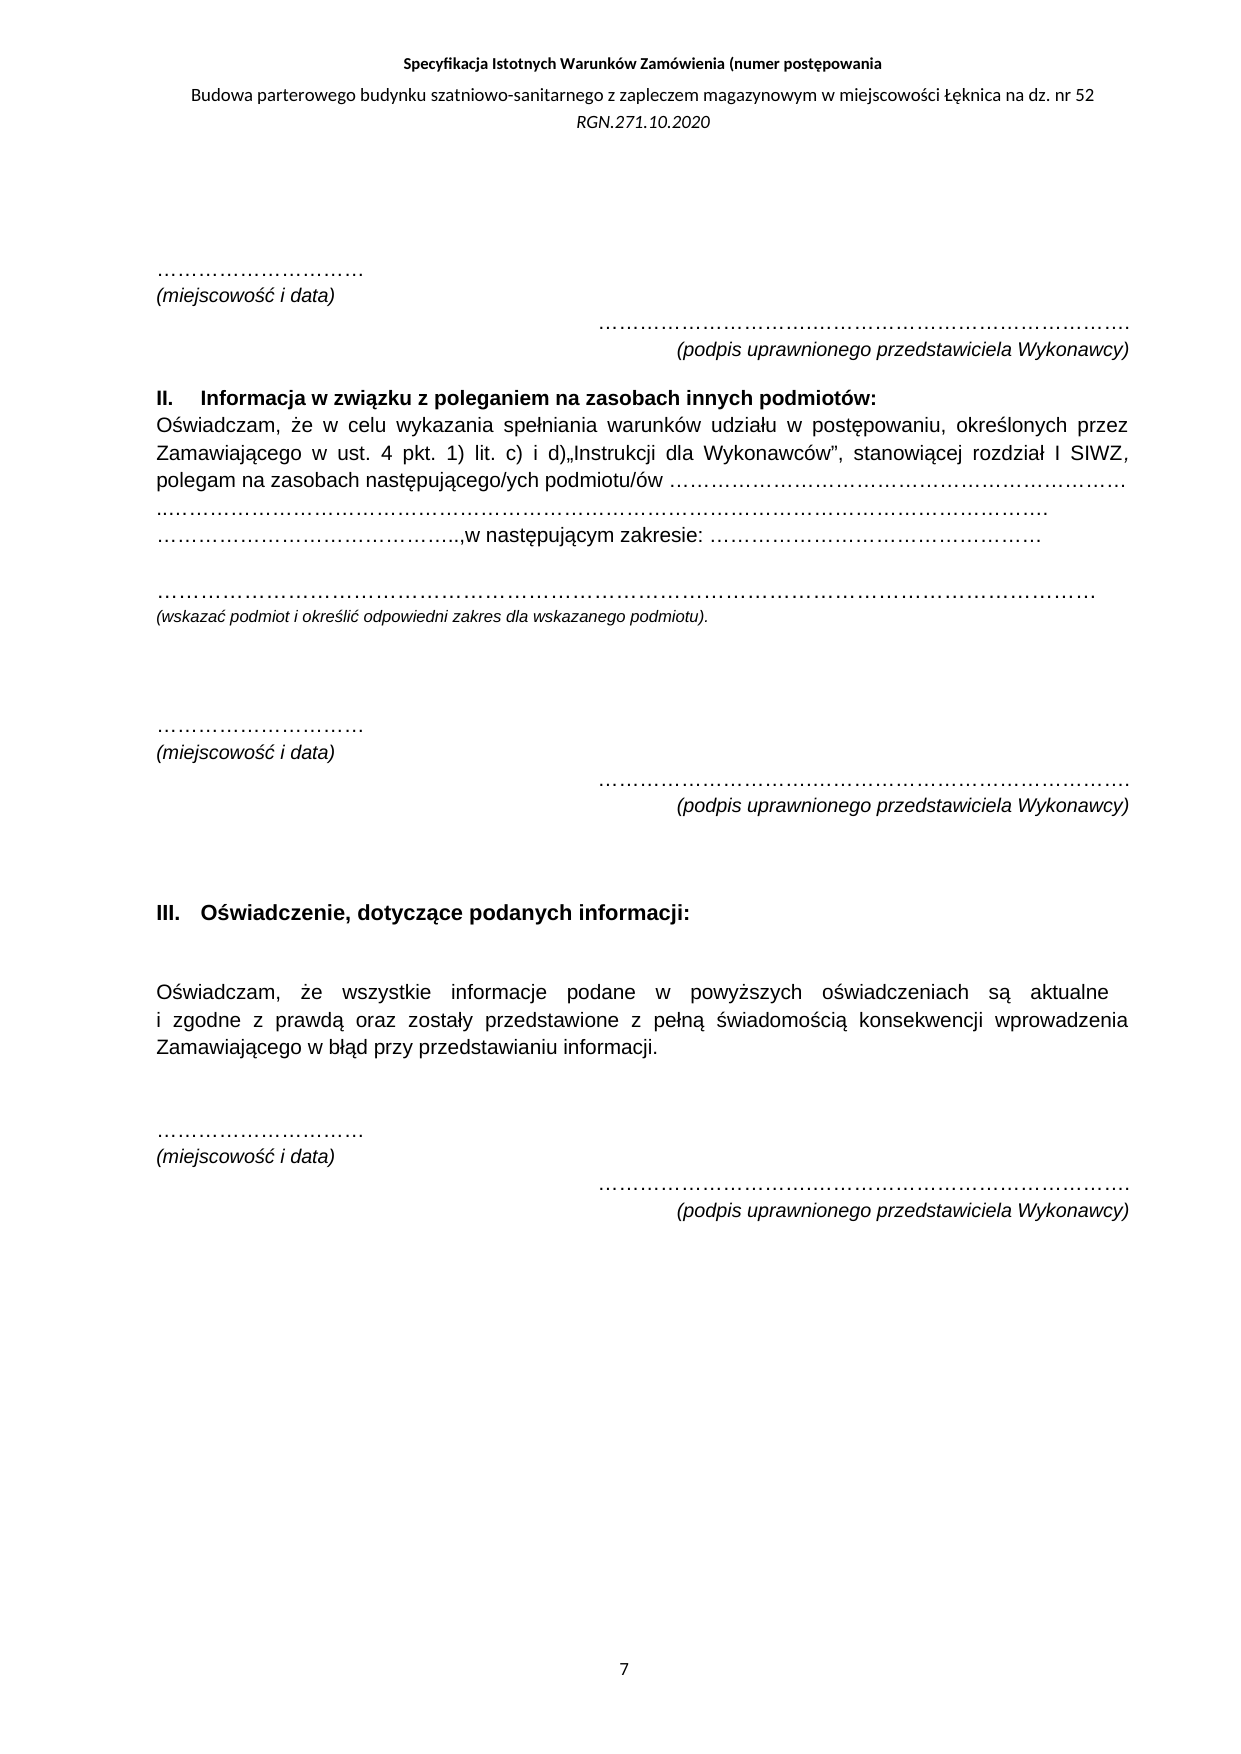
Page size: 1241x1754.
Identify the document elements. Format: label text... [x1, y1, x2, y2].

text ………………………….………………………………………. [156, 1171, 1130, 1195]
text (miejscowość i data) [156, 741, 1130, 763]
text Oświadczam, że wszystkie informacje podane w powyższych oświadczeniach są aktualne i zgodne z prawdą oraz zostały przedstawione z pełną świadomością konsekwencji wprowadzenia Zamawiającego w błąd przy przedstawianiu informacji. [156, 980, 1130, 1059]
text ………………………… [156, 1117, 1130, 1141]
text ………………………….………………………………………. [156, 310, 1130, 334]
list Informacja w związku z poleganiem na zasobach innych podmiotów: [156, 386, 1130, 409]
text ………………………………………………………………………………………………………………… [156, 578, 1130, 603]
text (miejscowość i data) [156, 284, 1130, 307]
text Oświadczam, że w celu wykazania spełniania warunków udziału w postępowaniu, określonych przez Zamawiającego w ust. 4 pkt. 1) lit. c) i d)„Instrukcji dla Wykonawców”, stanowiącej rozdział I SIWZ, polegam na zasobach następującego/ych podmiotu/ów ………………………………………………………… [156, 413, 1130, 492]
text (podpis uprawnionego przedstawiciela Wykonawcy) [156, 794, 1130, 817]
list Oświadczenie, dotyczące podanych informacji: [156, 900, 1130, 925]
text (wskazać podmiot i określić odpowiedni zakres dla wskazanego podmiotu). [156, 607, 1130, 626]
text ………………………….………………………………………. [156, 767, 1130, 791]
text ………………………… [156, 713, 1130, 737]
text ..……………………………………………………………………………………………………………….……………………………………..,w następującym zakresie: ………………………………………… [156, 496, 1130, 547]
text (podpis uprawnionego przedstawiciela Wykonawcy) [156, 338, 1130, 360]
text ………………………… [156, 257, 1130, 281]
text (podpis uprawnionego przedstawiciela Wykonawcy) [156, 1198, 1130, 1221]
text (miejscowość i data) [156, 1145, 1130, 1168]
